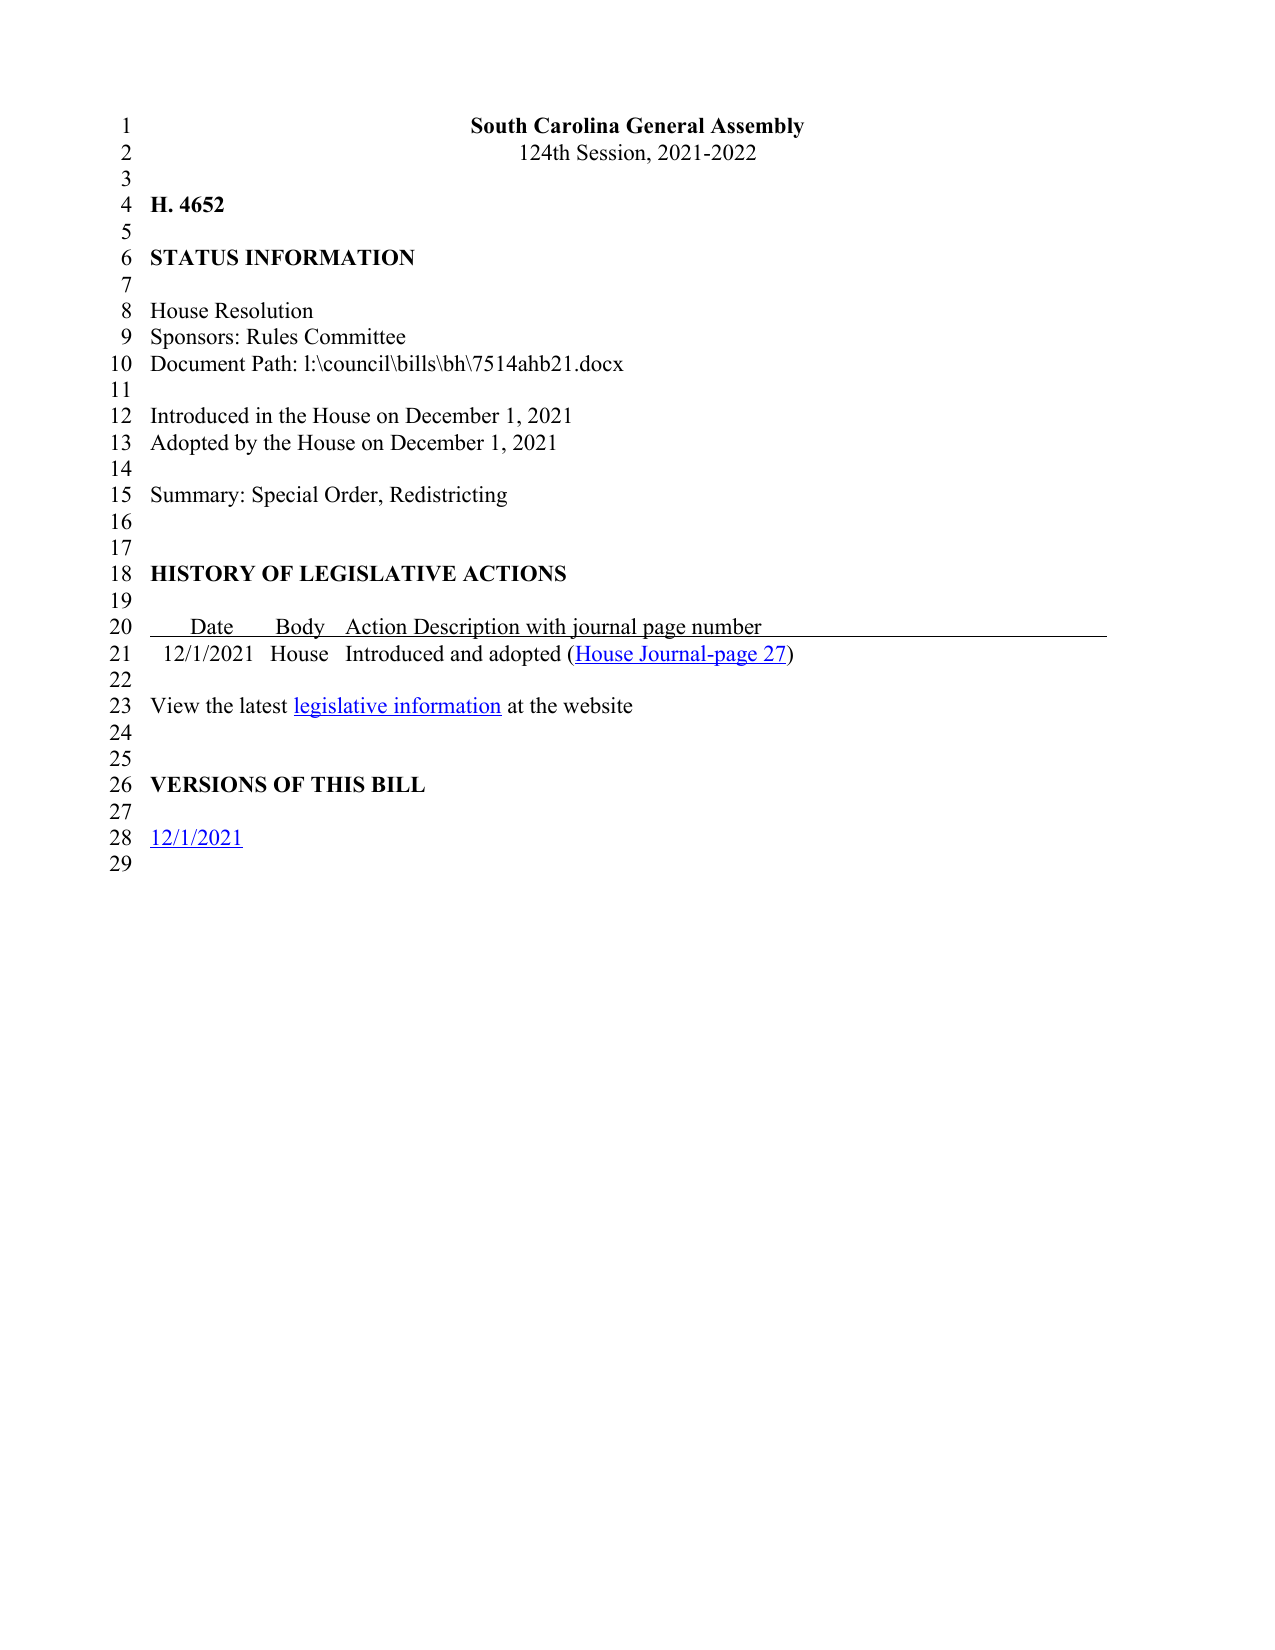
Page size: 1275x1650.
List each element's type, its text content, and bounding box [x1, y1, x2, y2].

text House Resolution [150, 297, 1125, 323]
text Summary: Special Order, Redistricting [150, 481, 1125, 508]
text 124th Session, 2021-2022 [150, 139, 1125, 165]
text 12/1/2021 House Introduced and adopted (House Journal-page 27) [150, 639, 1125, 666]
text Adopted by the House on December 1, 2021 [150, 429, 1125, 455]
text STATUS INFORMATION [150, 244, 1125, 271]
text H. 4652 [150, 192, 1125, 218]
text South Carolina General Assembly [150, 112, 1125, 139]
text 12/1/2021 [150, 824, 1125, 850]
text Sponsors: Rules Committee [150, 323, 1125, 350]
text HISTORY OF LEGISLATIVE ACTIONS [150, 561, 1125, 587]
text VERSIONS OF THIS BILL [150, 771, 1125, 798]
text View the latest legislative information at the website [150, 692, 1125, 719]
text Document Path: l:\council\bills\bh\7514ahb21.docx [150, 350, 1125, 376]
text Date Body Action Description with journal page number [150, 613, 1125, 639]
text Introduced in the House on December 1, 2021 [150, 402, 1125, 429]
